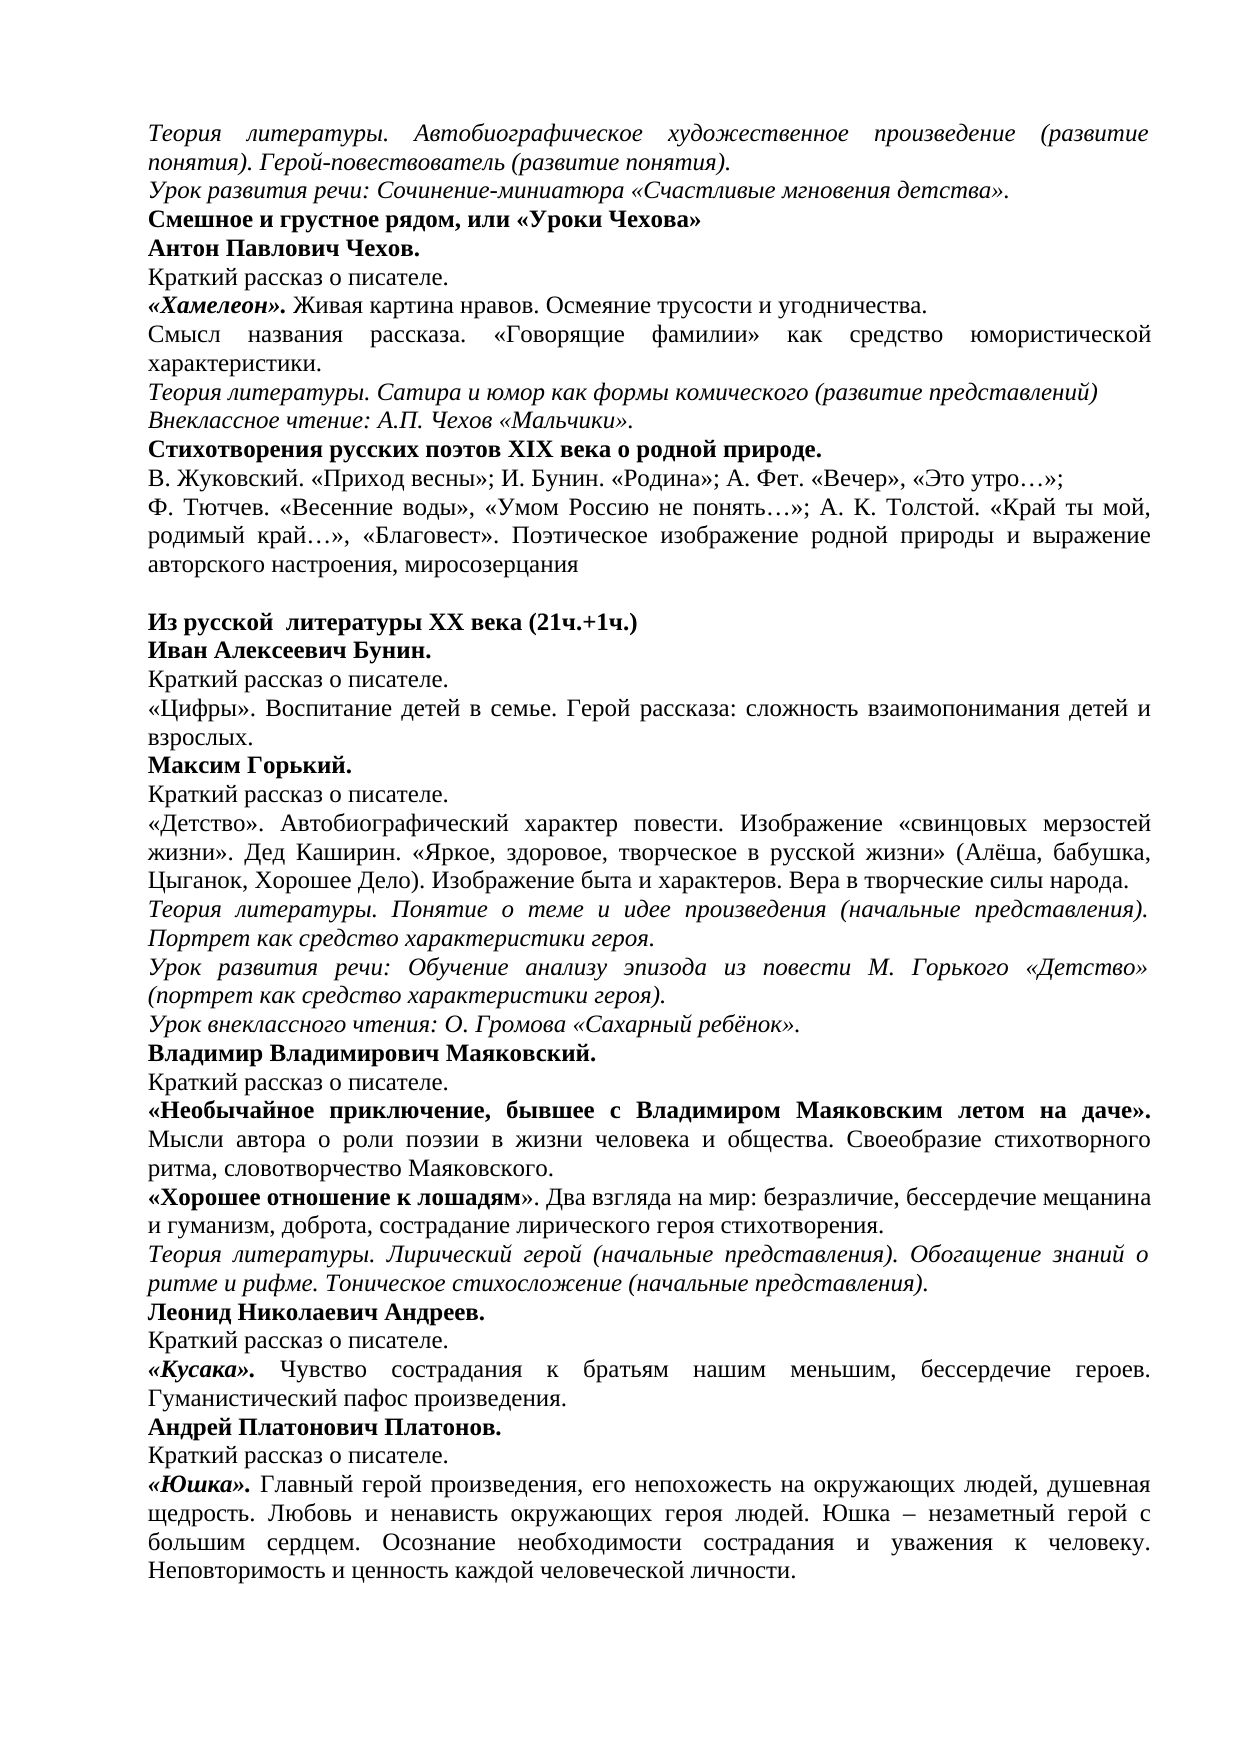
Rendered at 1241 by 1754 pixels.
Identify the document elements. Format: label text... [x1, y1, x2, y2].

text «Кусака». Чувство сострадания к братьям нашим меньшим, бессердечие героев. Гуманистический пафос произведения. [148, 1354, 1152, 1412]
text Теория литературы. Сатира и юмор как формы комического (развитие представлений) [148, 377, 1152, 406]
text В. Жуковский. «Приход весны»; И. Бунин. «Родина»; А. Фет. «Вечер», «Это утро…»; [148, 463, 1152, 492]
text Из русской литературы XX века (21ч.+1ч.) [148, 607, 1152, 636]
text Урок развития речи: Обучение анализу эпизода из повести М. Горького «Детство» (портрет как средство характеристики героя). [148, 952, 1152, 1009]
text «Юшка». Главный герой произведения, его непохожесть на окружающих людей, душевная щедрость. Любовь и ненависть окружающих героя людей. Юшка – незаметный герой с большим сердцем. Осознание необходимости сострадания и уважения к человеку. Неповторимость и ценность каждой человеческой личности. [148, 1469, 1152, 1584]
text Внеклассное чтение: А.П. Чехов «Мальчики». [148, 406, 1152, 434]
text Краткий рассказ о писателе. [148, 1067, 1152, 1096]
text Теория литературы. Автобиографическое художественное произведение (развитие понятия). Герой-повествователь (развитие понятия). [148, 118, 1152, 176]
text Леонид Николаевич Андреев. [148, 1297, 1152, 1326]
text Краткий рассказ о писателе. [148, 262, 1152, 291]
text Максим Горький. [148, 751, 1152, 779]
text «Цифры». Воспитание детей в семье. Герой рассказа: сложность взаимопонимания детей и взрослых. [148, 693, 1152, 751]
text Смешное и грустное рядом, или «Уроки Чехова» [148, 204, 1152, 233]
text Урок внеклассного чтения: О. Громова «Сахарный ребёнок». [148, 1009, 1152, 1038]
text Урок развития речи: Сочинение-миниатюра «Счастливые мгновения детства». [148, 176, 1152, 204]
text «Необычайное приключение, бывшее с Владимиром Маяковским летом на даче». Мысли автора о роли поэзии в жизни человека и общества. Своеобразие стихотворного ритма, словотворчество Маяковского. [148, 1096, 1152, 1182]
text Краткий рассказ о писателе. [148, 1441, 1152, 1469]
text Краткий рассказ о писателе. [148, 664, 1152, 693]
text Стихотворения русских поэтов XIX века о родной природе. [148, 434, 1152, 463]
text «Детство». Автобиографический характер повести. Изображение «свинцовых мерзостей жизни». Дед Каширин. «Яркое, здоровое, творческое в русской жизни» (Алёша, бабушка, Цыганок, Хорошее Дело). Изображение быта и характеров. Вера в творческие силы народа. [148, 808, 1152, 894]
text Теория литературы. Понятие о теме и идее произведения (начальные представления). Портрет как средство характеристики героя. [148, 894, 1152, 952]
text Иван Алексеевич Бунин. [148, 636, 1152, 664]
text Андрей Платонович Платонов. [148, 1412, 1152, 1441]
text «Хорошее отношение к лошадям». Два взгляда на мир: безразличие, бессердечие мещанина и гуманизм, доброта, сострадание лирического героя стихотворения. [148, 1182, 1152, 1239]
text Смысл названия рассказа. «Говорящие фамилии» как средство юмористической характеристики. [148, 319, 1152, 377]
text Ф. Тютчев. «Весенние воды», «Умом Россию не понять…»; А. К. Толстой. «Край ты мой, родимый край…», «Благовест». Поэтическое изображение родной природы и выражение авторского настроения, миросозерцания [148, 492, 1152, 578]
text Антон Павлович Чехов. [148, 233, 1152, 262]
text Краткий рассказ о писателе. [148, 779, 1152, 808]
text Владимир Владимирович Маяковский. [148, 1038, 1152, 1067]
text «Хамелеон». Живая картина нравов. Осмеяние трусости и угодничества. [148, 291, 1152, 319]
text Теория литературы. Лирический герой (начальные представления). Обогащение знаний о ритме и рифме. Тоническое стихосложение (начальные представления). [148, 1239, 1152, 1297]
text Краткий рассказ о писателе. [148, 1326, 1152, 1354]
